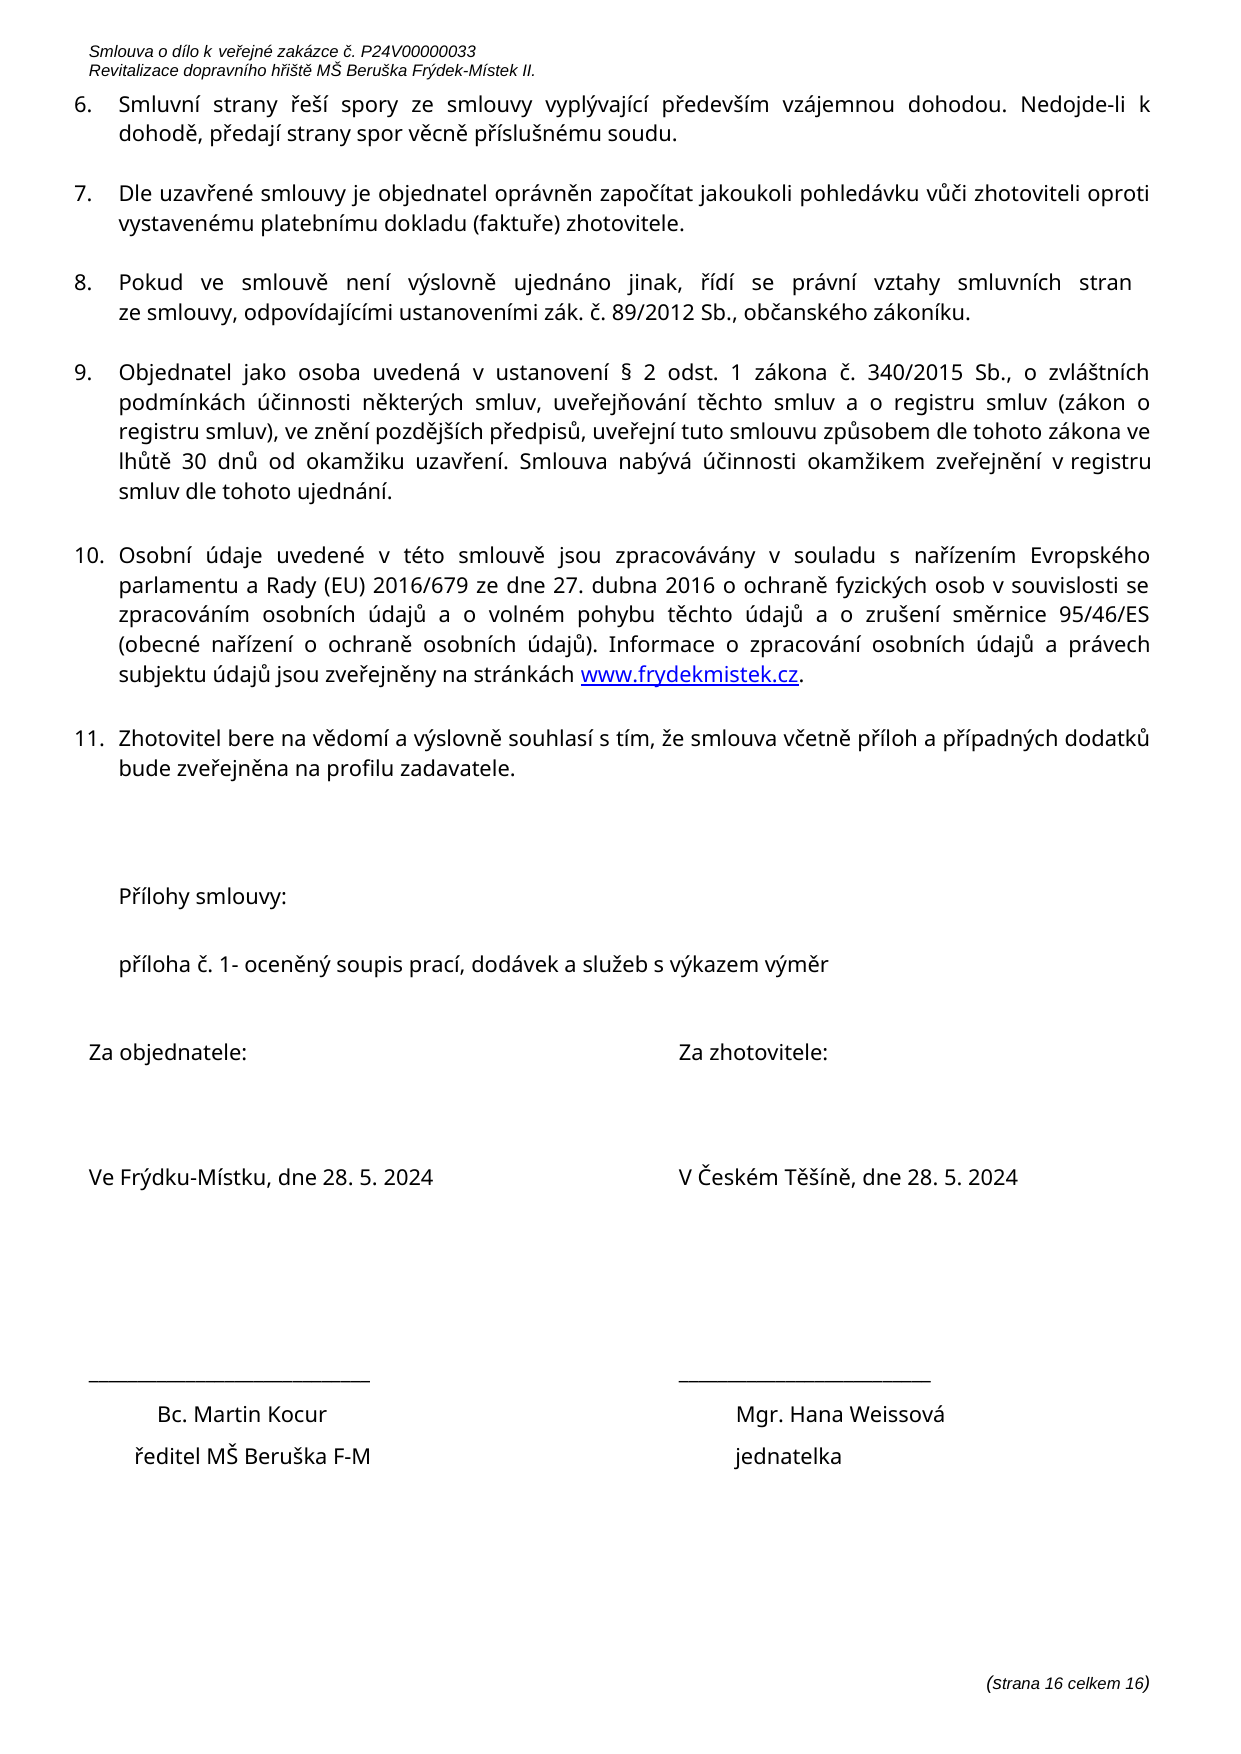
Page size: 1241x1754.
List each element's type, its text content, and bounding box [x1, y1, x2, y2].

list Zhotovitel bere na vědomí a výslovně souhlasí s tím, že smlouva včetně příloh a případných dodatků bude zveřejněna na profilu zadavatele. [74, 723, 1152, 783]
list Osobní údaje uvedené v této smlouvě jsou zpracovávány v souladu s nařízením Evropského parlamentu a Rady (EU) 2016/679 ze dne 27. dubna 2016 o ochraně fyzických osob v souvislosti se zpracováním osobních údajů a o volném pohybu těchto údajů a o zrušení směrnice 95/46/ES (obecné nařízení o ochraně osobních údajů). Informace o zpracování osobních údajů a právech subjektu údajů jsou zveřejněny na stránkách www.frydekmistek.cz. [74, 540, 1152, 689]
list příloha č. 1- oceněný soupis prací, dodávek a služeb s výkazem výměr [118, 949, 1152, 979]
subtitle _____________________________ __________________________ [89, 1356, 1152, 1386]
list Přílohy smlouvy: [118, 881, 1152, 911]
subtitle Ve Frýdku-Místku, dne 28. 5. 2024 V Českém Těšíně, dne 28. 5. 2024 [89, 1162, 1152, 1191]
subtitle Bc. Martin Kocur Mgr. Hana Weissová [89, 1399, 1152, 1428]
list Pokud ve smlouvě není výslovně ujednáno jinak, řídí se právní vztahy smluvních stran ze smlouvy, odpovídajícími ustanoveními zák. č. 89/2012 Sb., občanského zákoníku. [74, 267, 1152, 327]
subtitle Za objednatele: Za zhotovitele: [89, 1036, 1152, 1066]
subtitle ředitel MŠ Beruška F-M jednatelka [89, 1441, 1152, 1471]
list Objednatel jako osoba uvedená v ustanovení § 2 odst. 1 zákona č. 340/2015 Sb., o zvláštních podmínkách účinnosti některých smluv, uveřejňování těchto smluv a o registru smluv (zákon o registru smluv), ve znění pozdějších předpisů, uveřejní tuto smlouvu způsobem dle tohoto zákona ve lhůtě 30 dnů od okamžiku uzavření. Smlouva nabývá účinnosti okamžikem zveřejnění v registru smluv dle tohoto ujednání. [74, 357, 1152, 506]
list Smluvní strany řeší spory ze smlouvy vyplývající především vzájemnou dohodou. Nedojde-li k dohodě, předají strany spor věcně příslušnému soudu. [74, 89, 1152, 148]
list Dle uzavřené smlouvy je objednatel oprávněn započítat jakoukoli pohledávku vůči zhotoviteli oproti vystavenému platebnímu dokladu (faktuře) zhotovitele. [74, 178, 1152, 238]
